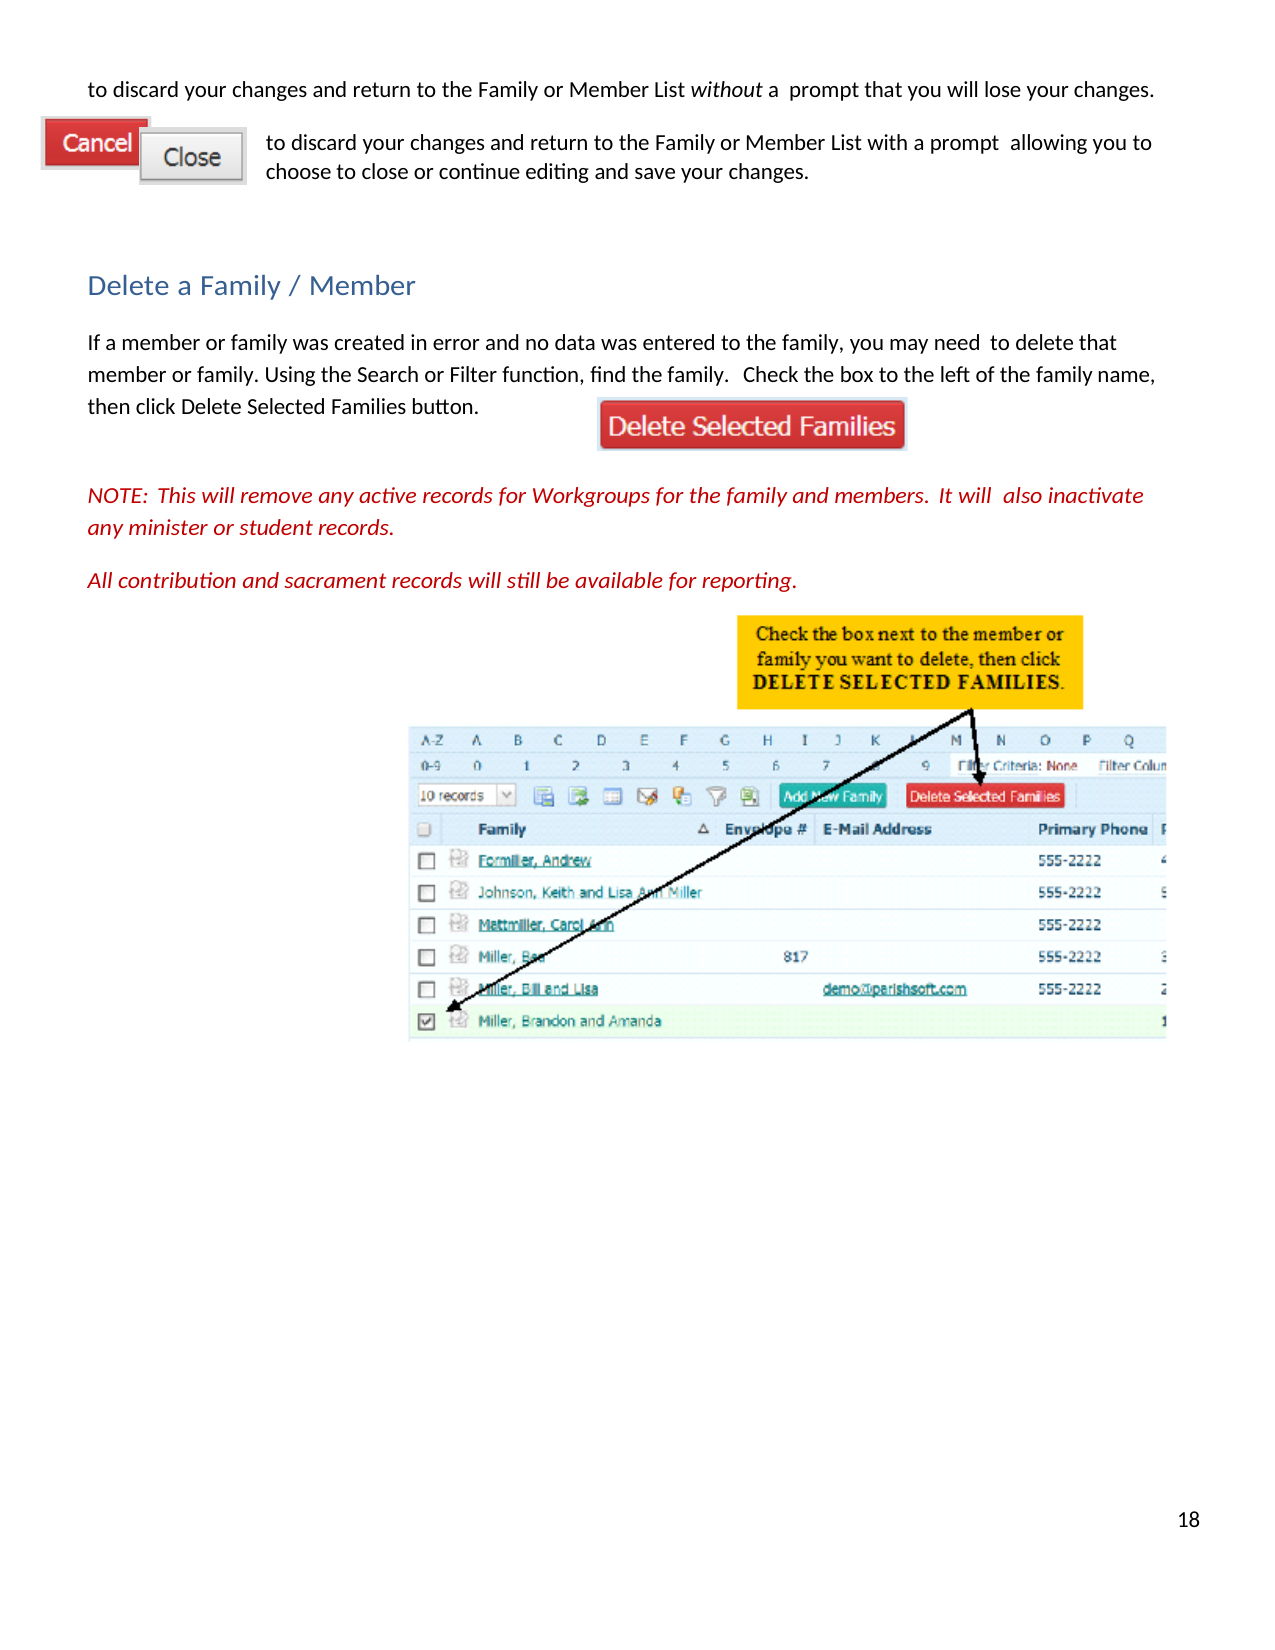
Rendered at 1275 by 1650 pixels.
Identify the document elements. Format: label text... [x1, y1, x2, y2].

picture [404, 614, 1168, 1042]
picture [40, 116, 247, 183]
subtitle Delete a Family / Member [87, 267, 1200, 302]
text All contribution and sacrament records will still be available for reporting. [87, 566, 1200, 594]
text to discard your changes and return to the Family or Member List without a prompt that you will lose your changes. [87, 75, 1177, 103]
picture [596, 397, 908, 451]
text NOTE: This will remove any active records for Workgroups for the family and members. It will also inactivate any minister or student records. [87, 481, 1164, 542]
text If a member or family was created in error and no data was entered to the family, you may need to delete that member or family. Using the Search or Filter function, find the family. Check the box to the left of the family name, then click Delete Selected Families button. [87, 328, 1164, 420]
text to discard your changes and return to the Family or Member List with a prompt allowing you to choose to close or continue editing and save your changes. [87, 128, 1200, 185]
